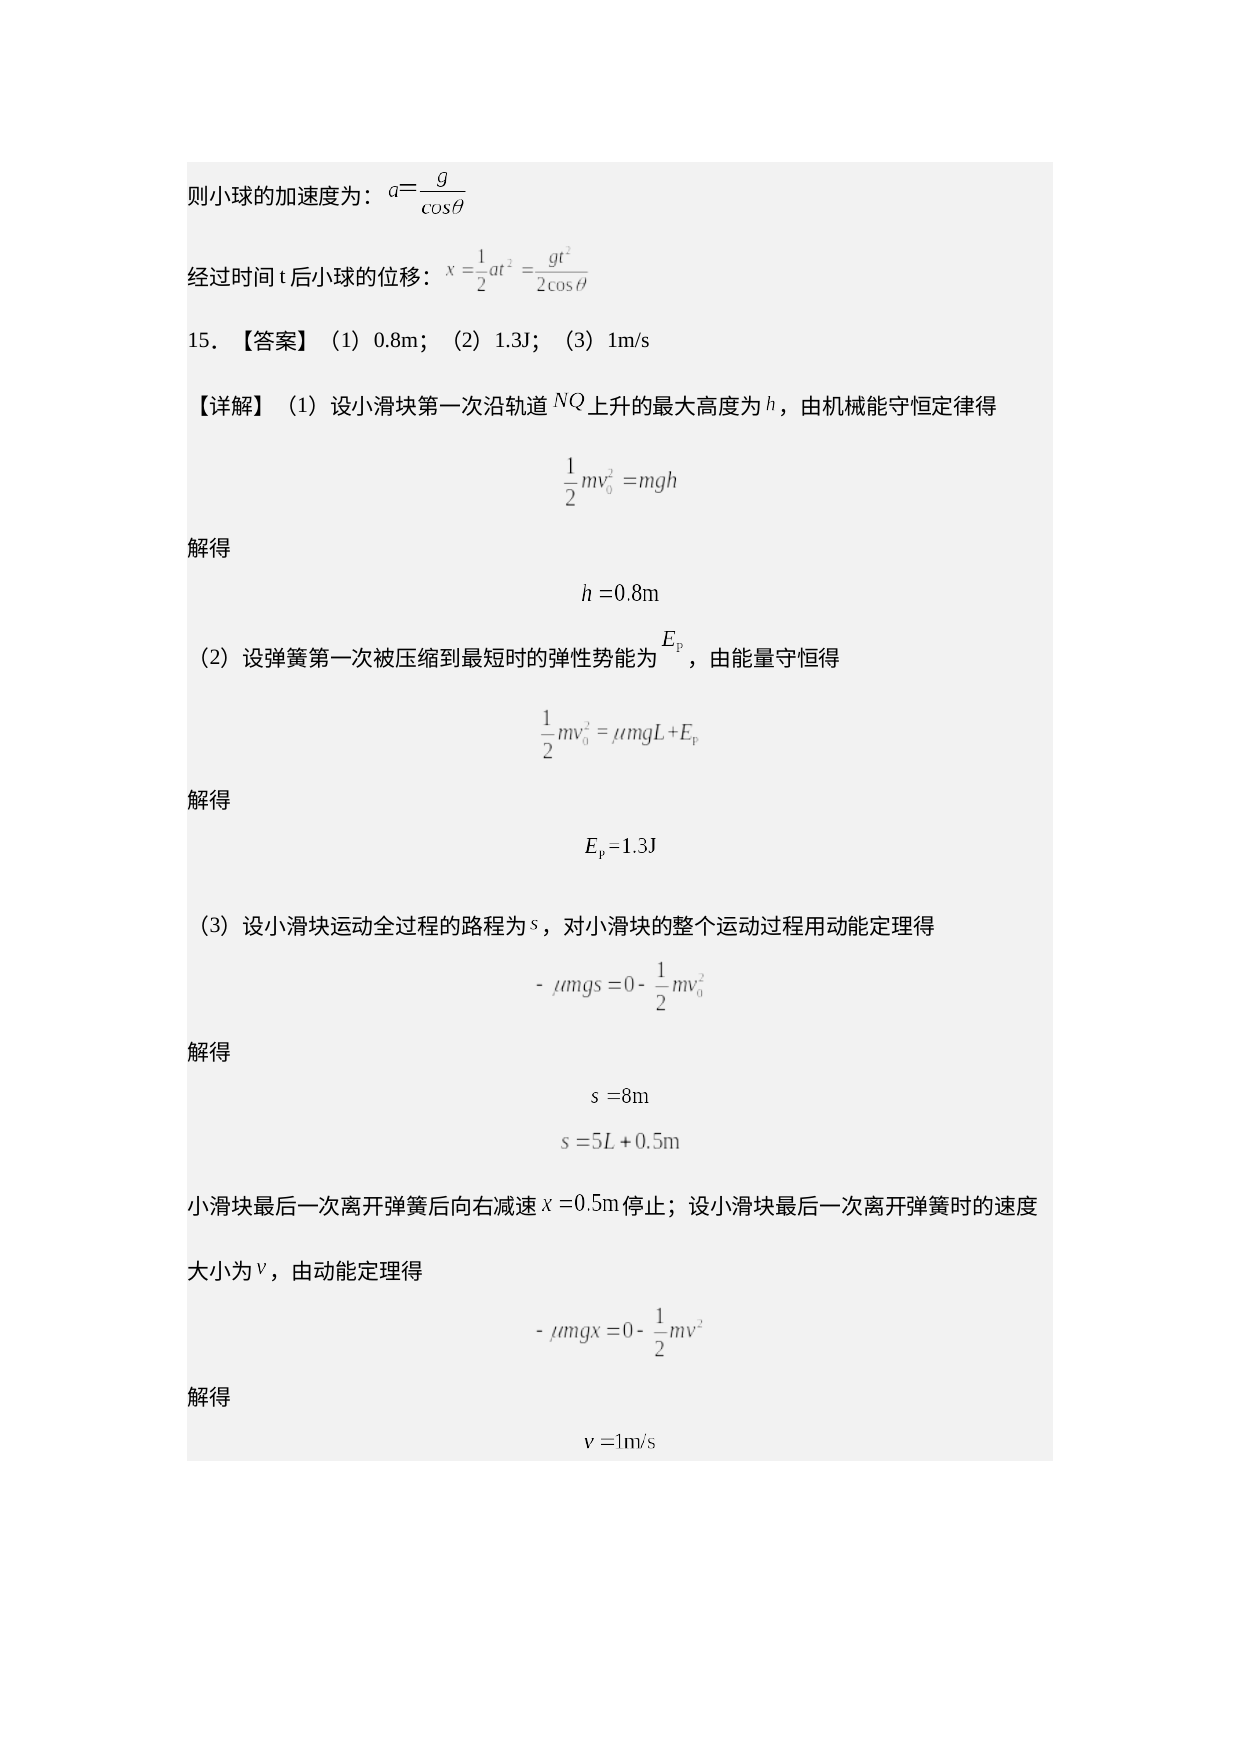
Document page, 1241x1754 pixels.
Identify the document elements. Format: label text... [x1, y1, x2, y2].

text 解得 [187, 1034, 1053, 1067]
text （2）设弹簧第一次被压缩到最短时的弹性势能为，由能量守恒得 [187, 624, 1053, 689]
text 则小球的加速度为： [187, 162, 1053, 227]
text 解得 [187, 530, 1053, 563]
text 解得 [187, 1380, 1053, 1412]
text （3）设小滑块运动全过程的路程为，对小滑块的整个运动过程用动能定理得 [187, 908, 1053, 941]
text 解得 [187, 782, 1053, 815]
text 【详解】（1）设小滑块第一次沿轨道上升的最大高度为，由机械能守恒定律得 [187, 372, 1053, 437]
text 小滑块最后一次离开弹簧后向右减速停止；设小滑块最后一次离开弹簧时的速度大小为，由动能定理得 [187, 1173, 1053, 1286]
text 15．【答案】（1）0.8m；（2）1.3J；（3）1m/s [187, 324, 1053, 356]
text 经过时间t后小球的位移： [187, 243, 1053, 308]
